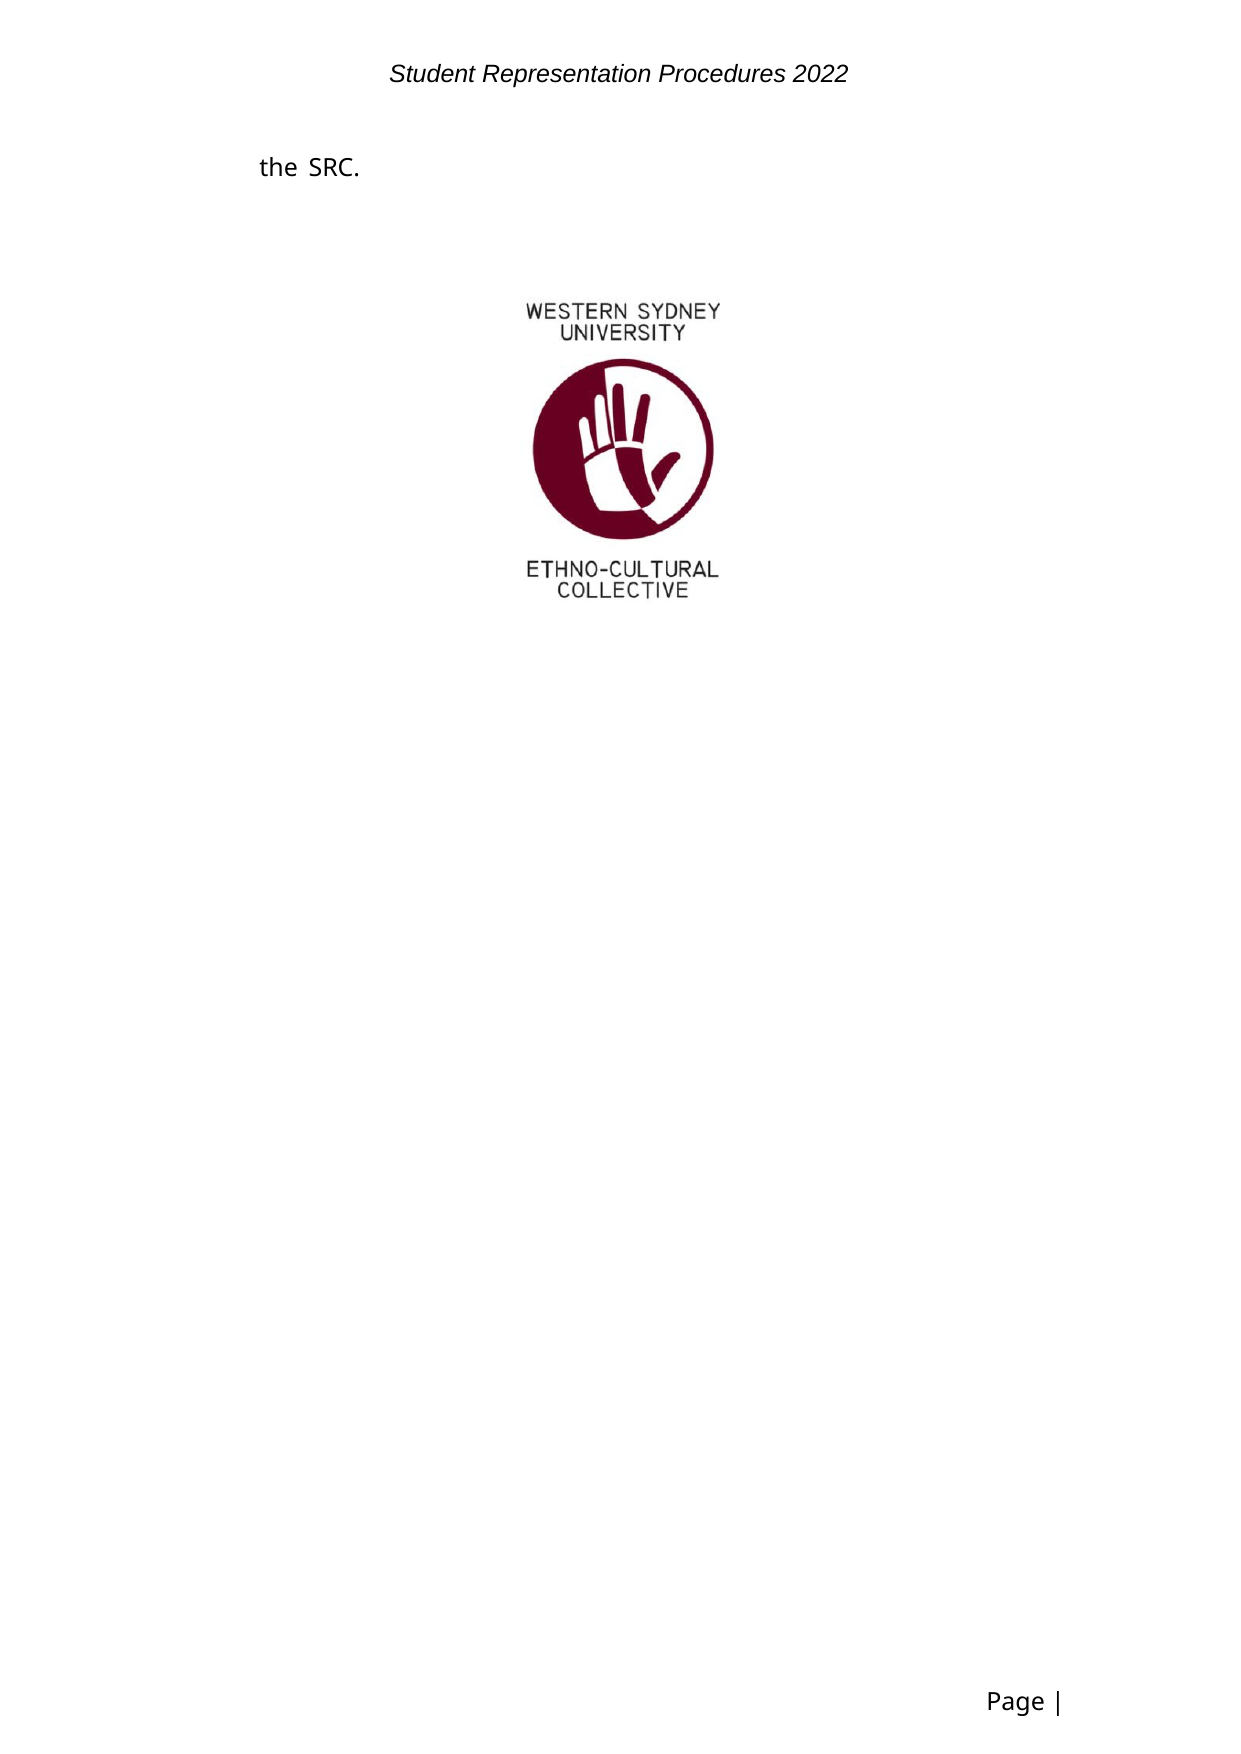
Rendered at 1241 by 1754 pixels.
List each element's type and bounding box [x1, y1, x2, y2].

list [229, 150, 1045, 184]
picture [520, 297, 720, 604]
